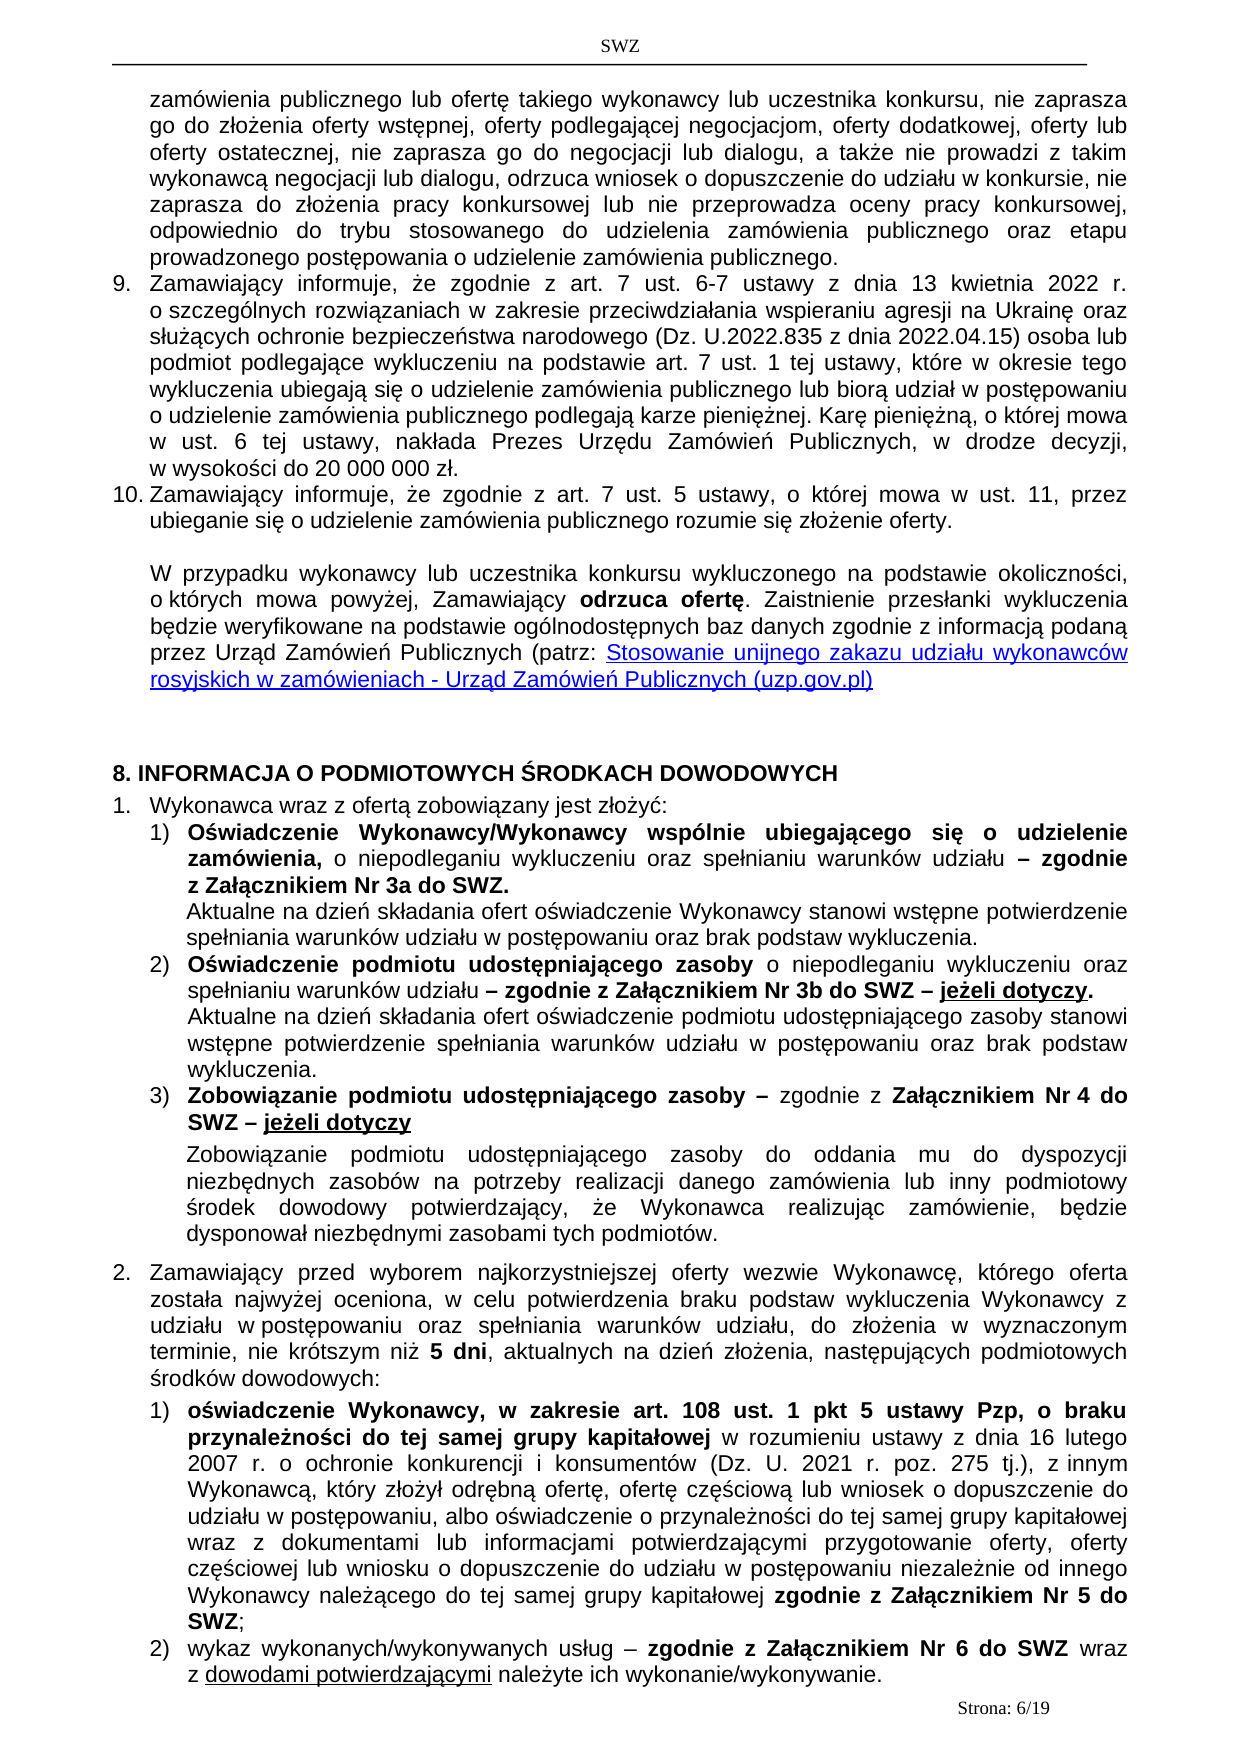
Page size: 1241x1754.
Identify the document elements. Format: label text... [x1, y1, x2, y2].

list Zamawiający informuje, że zgodnie z art. 7 ust. 5 ustawy, o której mowa w ust. 11, przez ubieganie się o udzielenie zamówienia publicznego rozumie się złożenie oferty. [112, 481, 1128, 534]
list Oświadczenie Wykonawcy/Wykonawcy wspólnie ubiegającego się o udzielenie zamówienia, o niepodleganiu wykluczeniu oraz spełnianiu warunków udziału – zgodnie z Załącznikiem Nr 3a do SWZ. [149, 819, 1128, 898]
subtitle Wykonawca wraz z ofertą zobowiązany jest złożyć: [112, 792, 1128, 819]
subtitle Zamawiający przed wyborem najkorzystniejszej oferty wezwie Wykonawcę, którego oferta została najwyżej oceniona, w celu potwierdzenia braku podstaw wykluczenia Wykonawcy z udziału w postępowaniu oraz spełniania warunków udziału, do złożenia w wyznaczonym terminie, nie krótszym niż 5 dni, aktualnych na dzień złożenia, następujących podmiotowych środków dowodowych: [112, 1259, 1128, 1391]
list wykaz wykonanych/wykonywanych usług – zgodnie z Załącznikiem Nr 6 do SWZ wraz z dowodami potwierdzającymi należyte ich wykonanie/wykonywanie. [149, 1634, 1128, 1687]
text Aktualne na dzień składania ofert oświadczenie Wykonawcy stanowi wstępne potwierdzenie spełniania warunków udziału w postępowaniu oraz brak podstaw wykluczenia. [186, 898, 1128, 951]
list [112, 86, 1128, 270]
list Zobowiązanie podmiotu udostępniającego zasoby – zgodnie z Załącznikiem Nr 4 do SWZ – jeżeli dotyczy [149, 1082, 1128, 1135]
text Zobowiązanie podmiotu udostępniającego zasoby do oddania mu do dyspozycji niezbędnych zasobów na potrzeby realizacji danego zamówienia lub inny podmiotowy środek dowodowy potwierdzający, że Wykonawca realizując zamówienie, będzie dysponował niezbędnymi zasobami tych podmiotów. [186, 1141, 1128, 1247]
subtitle 8. informacja o podmiotowych środkach dowodowych [112, 760, 1128, 786]
list Zamawiający informuje, że zgodnie z art. 7 ust. 6-7 ustawy z dnia 13 kwietnia 2022 r. o szczególnych rozwiązaniach w zakresie przeciwdziałania wspieraniu agresji na Ukrainę oraz służących ochronie bezpieczeństwa narodowego (Dz. U.2022.835 z dnia 2022.04.15) osoba lub podmiot podlegające wykluczeniu na podstawie art. 7 ust. 1 tej ustawy, które w okresie tego wykluczenia ubiegają się o udzielenie zamówienia publicznego lub biorą udział w postępowaniu o udzielenie zamówienia publicznego podlegają karze pieniężnej. Karę pieniężną, o której mowa w ust. 6 tej ustawy, nakłada Prezes Urzędu Zamówień Publicznych, w drodze decyzji, w wysokości do 20 000 000 zł. [112, 270, 1128, 481]
list Oświadczenie podmiotu udostępniającego zasoby o niepodleganiu wykluczeniu oraz spełnianiu warunków udziału – zgodnie z Załącznikiem Nr 3b do SWZ – jeżeli dotyczy. [149, 951, 1128, 1003]
list Aktualne na dzień składania ofert oświadczenie podmiotu udostępniającego zasoby stanowi wstępne potwierdzenie spełniania warunków udziału w postępowaniu oraz brak podstaw wykluczenia. [187, 1003, 1128, 1082]
text W przypadku wykonawcy lub uczestnika konkursu wykluczonego na podstawie okoliczności, o których mowa powyżej, Zamawiający odrzuca ofertę. Zaistnienie przesłanki wykluczenia będzie weryfikowane na podstawie ogólnodostępnych baz danych zgodnie z informacją podaną przez Urząd Zamówień Publicznych (patrz: Stosowanie unijnego zakazu udziału wykonawców rosyjskich w zamówieniach - Urząd Zamówień Publicznych (uzp.gov.pl) [150, 560, 1128, 692]
list oświadczenie Wykonawcy, w zakresie art. 108 ust. 1 pkt 5 ustawy Pzp, o braku przynależności do tej samej grupy kapitałowej w rozumieniu ustawy z dnia 16 lutego 2007 r. o ochronie konkurencji i konsumentów (Dz. U. 2021 r. poz. 275 tj.), z innym Wykonawcą, który złożył odrębną ofertę, ofertę częściową lub wniosek o dopuszczenie do udziału w postępowaniu, albo oświadczenie o przynależności do tej samej grupy kapitałowej wraz z dokumentami lub informacjami potwierdzającymi przygotowanie oferty, oferty częściowej lub wniosku o dopuszczenie do udziału w postępowaniu niezależnie od innego Wykonawcy należącego do tej samej grupy kapitałowej zgodnie z Załącznikiem Nr 5 do SWZ; [149, 1397, 1128, 1634]
